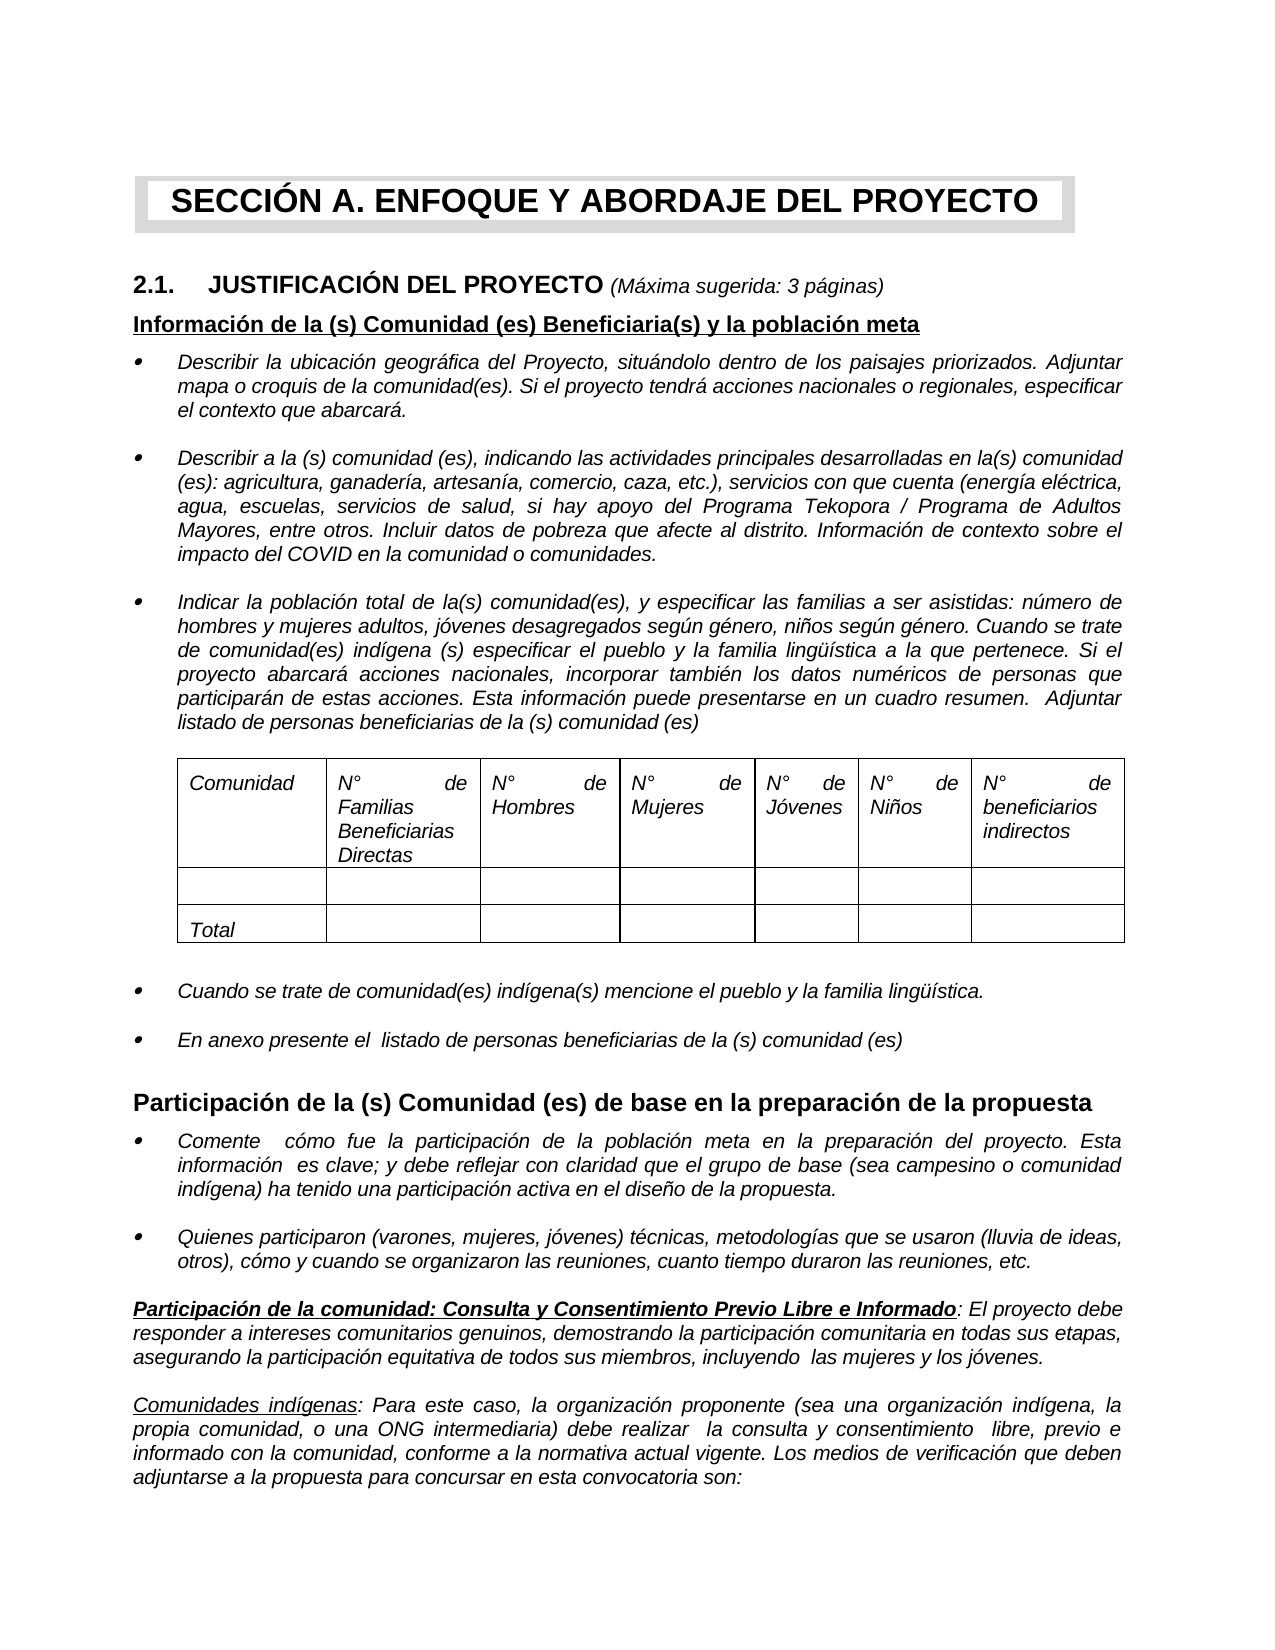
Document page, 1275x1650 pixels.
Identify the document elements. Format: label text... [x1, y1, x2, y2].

table_header N° de Jóvenes [756, 759, 858, 867]
table_cell [859, 905, 971, 942]
table_cell Total [178, 905, 326, 942]
table_cell [756, 905, 858, 942]
list Quienes participaron (varones, mujeres, jóvenes) técnicas, metodologías que se usaron (lluvia de ideas, otros), cómo y cuando se organizaron las reuniones, cuanto tiempo duraron las reuniones, etc. [133, 1225, 1125, 1273]
table_header N° de Niños [859, 759, 971, 867]
list Describir la ubicación geográfica del Proyecto, situándolo dentro de los paisajes priorizados. Adjuntar mapa o croquis de la comunidad(es). Si el proyecto tendrá acciones nacionales o regionales, especificar el contexto que abarcará. [133, 350, 1125, 422]
list Cuando se trate de comunidad(es) indígena(s) mencione el pueblo y la familia lingüística. [133, 979, 1125, 1003]
table_cell [621, 868, 754, 904]
table_header N° de Familias Beneficiarias Directas [327, 759, 480, 867]
list Indicar la población total de la(s) comunidad(es), y especificar las familias a ser asistidas: número de hombres y mujeres adultos, jóvenes desagregados según género, niños según género. Cuando se trate de comunidad(es) indígena (s) especificar el pueblo y la familia lingüística a la que pertenece. Si el proyecto abarcará acciones nacionales, incorporar también los datos numéricos de personas que participarán de estas acciones. Esta información puede presentarse en un cuadro resumen. Adjuntar listado de personas beneficiarias de la (s) comunidad (es) [133, 590, 1125, 733]
table_cell [756, 868, 858, 904]
list En anexo presente el listado de personas beneficiarias de la (s) comunidad (es) [133, 1027, 1125, 1051]
text Participación de la comunidad: Consulta y Consentimiento Previo Libre e Informado: El proyecto debe responder a intereses comunitarios genuinos, demostrando la participación comunitaria en todas sus etapas, asegurando la participación equitativa de todos sus miembros, incluyendo las mujeres y los jóvenes. [133, 1297, 1125, 1369]
table_header N° de Mujeres [621, 759, 754, 867]
table_cell [481, 868, 619, 904]
text Participación de la (s) Comunidad (es) de base en la preparación de la propuesta [133, 1088, 1125, 1117]
table_cell [327, 905, 480, 942]
table_cell [972, 905, 1124, 942]
text Comunidades indígenas: Para este caso, la organización proponente (sea una organización indígena, la propia comunidad, o una ONG intermediaria) debe realizar la consulta y consentimiento libre, previo e informado con la comunidad, conforme a la normativa actual vigente. Los medios de verificación que deben adjuntarse a la propuesta para concursar en esta convocatoria son: [133, 1393, 1125, 1489]
table_cell [972, 868, 1124, 904]
table_cell [621, 905, 754, 942]
list Describir a la (s) comunidad (es), indicando las actividades principales desarrolladas en la(s) comunidad (es): agricultura, ganadería, artesanía, comercio, caza, etc.), servicios con que cuenta (energía eléctrica, agua, escuelas, servicios de salud, si hay apoyo del Programa Tekopora / Programa de Adultos Mayores, entre otros. Incluir datos de pobreza que afecte al distrito. Información de contexto sobre el impacto del COVID en la comunidad o comunidades. [133, 446, 1125, 566]
table_cell [327, 868, 480, 904]
table_cell [178, 868, 326, 904]
table_cell [859, 868, 971, 904]
list Comente cómo fue la participación de la población meta en la preparación del proyecto. Esta información es clave; y debe reflejar con claridad que el grupo de base (sea campesino o comunidad indígena) ha tenido una participación activa en el diseño de la propuesta. [133, 1129, 1125, 1201]
table_header N° de beneficiarios indirectos [972, 759, 1124, 867]
table_cell [481, 905, 619, 942]
text Información de la (s) Comunidad (es) Beneficiaria(s) y la población meta [133, 311, 1125, 337]
list JUSTIFICACIÓN DEL PROYECTO (Máxima sugerida: 3 páginas) [133, 270, 1125, 298]
table_header N° de Hombres [481, 759, 619, 867]
table_header Comunidad [178, 759, 326, 867]
